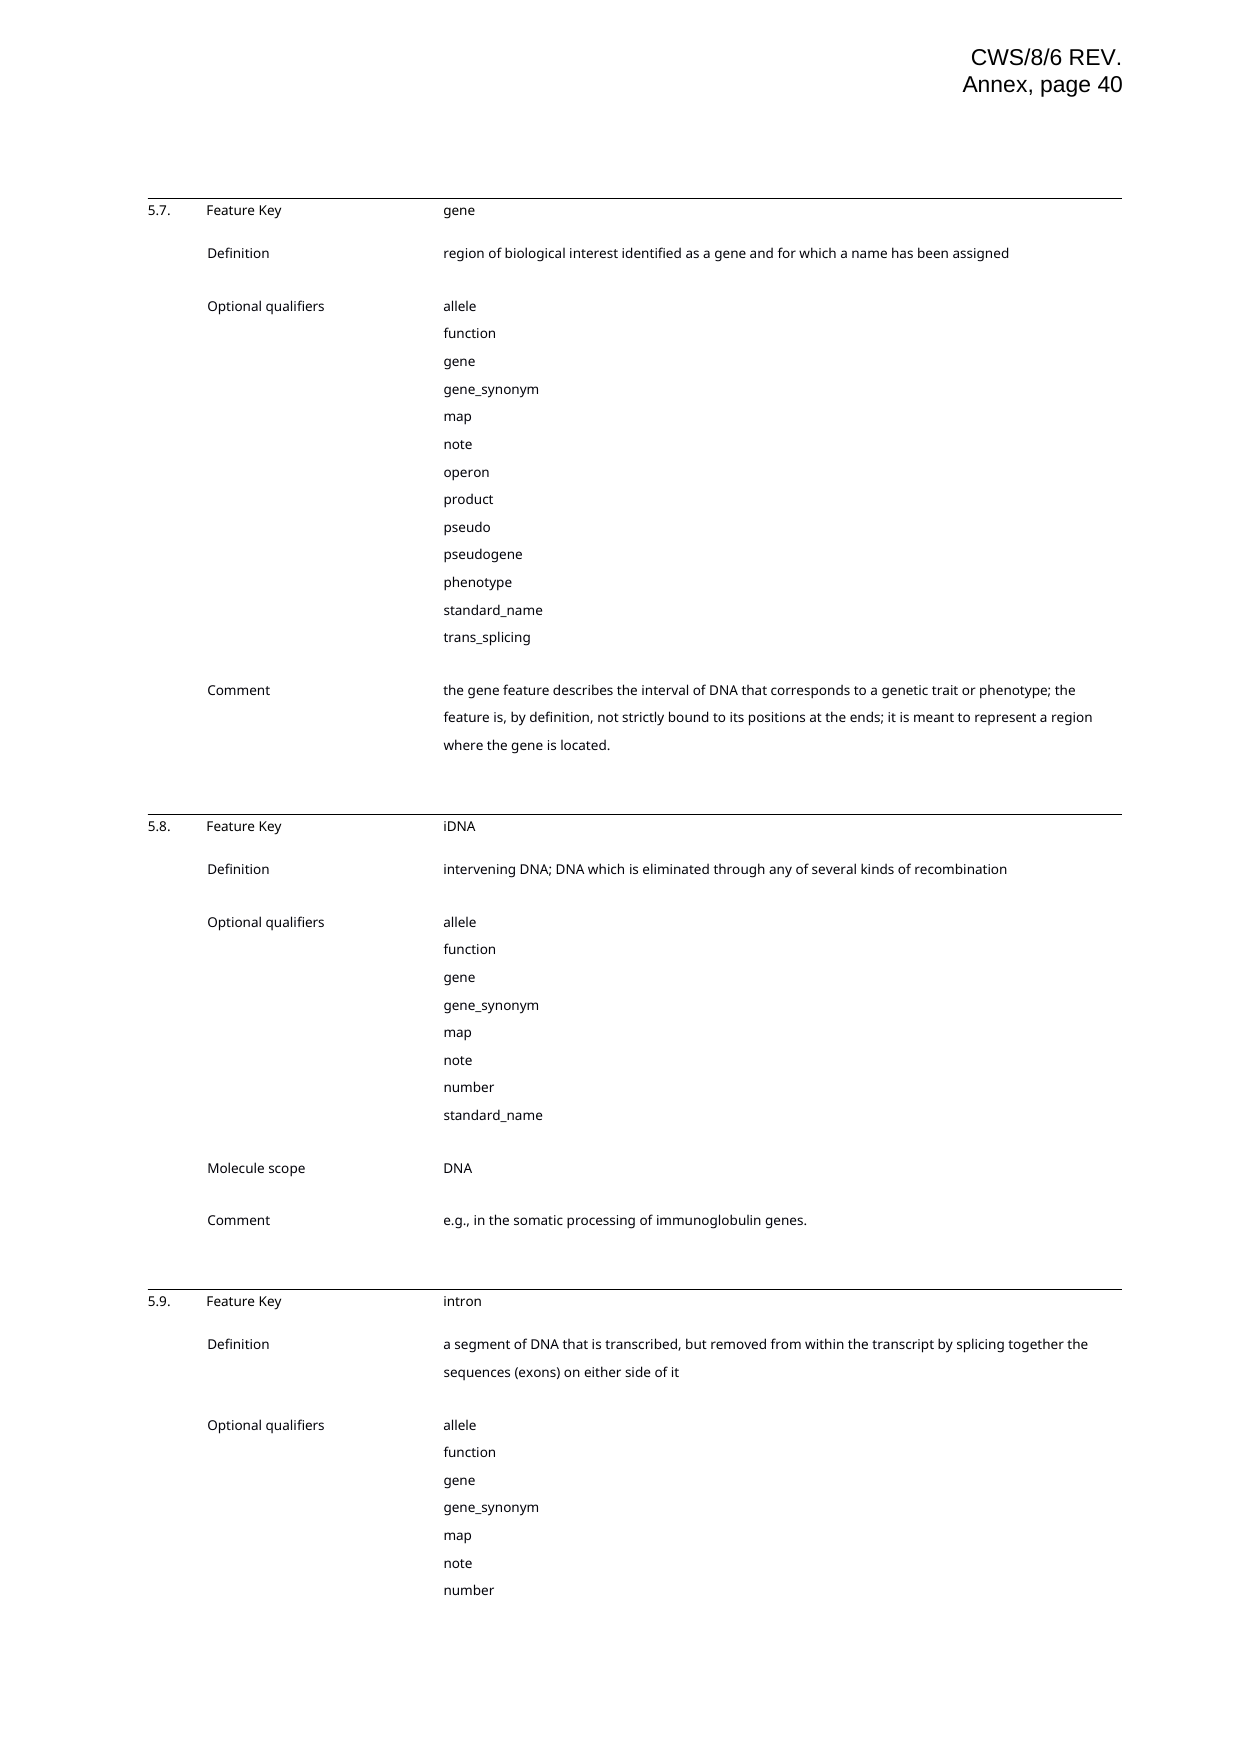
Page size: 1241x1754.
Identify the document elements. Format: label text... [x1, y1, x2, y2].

text function [443, 324, 1122, 343]
text Feature Key gene [148, 199, 1122, 219]
text Feature Key intron [148, 1290, 1122, 1310]
text gene [443, 968, 1122, 986]
text Definition intervening DNA; DNA which is eliminated through any of several kinds of recombination [207, 860, 1122, 878]
text operon [443, 462, 1122, 481]
text pseudo [443, 518, 1122, 536]
text trans_splicing [443, 628, 1122, 647]
text phenotype [443, 573, 1122, 591]
text gene_synonym [443, 380, 1122, 398]
text map [443, 1526, 1122, 1544]
text Definition a segment of DNA that is transcribed, but removed from within the transcript by splicing together the sequences (exons) on either side of it [207, 1335, 1122, 1381]
text product [443, 490, 1122, 508]
text Definition region of biological interest identified as a gene and for which a name has been assigned [207, 244, 1122, 263]
text map [443, 407, 1122, 426]
text function [443, 1443, 1122, 1462]
text Feature Key iDNA [148, 815, 1122, 835]
text note [443, 435, 1122, 453]
text number [443, 1581, 1122, 1599]
text gene_synonym [443, 996, 1122, 1014]
text gene [443, 1471, 1122, 1489]
text note [443, 1553, 1122, 1572]
text function [443, 940, 1122, 959]
text map [443, 1023, 1122, 1042]
text number [443, 1078, 1122, 1097]
text standard_name [443, 1106, 1122, 1124]
text Optional qualifiers allele [207, 297, 1122, 315]
text gene [443, 352, 1122, 371]
text Optional qualifiers allele [207, 913, 1122, 931]
text Molecule scope DNA [207, 1158, 1122, 1177]
text Optional qualifiers allele [207, 1416, 1122, 1434]
text note [443, 1051, 1122, 1069]
text Comment the gene feature describes the interval of DNA that corresponds to a genetic trait or phenotype; the feature is, by definition, not strictly bound to its positions at the ends; it is meant to represent a region where the gene is located. [207, 681, 1122, 754]
text gene_synonym [443, 1498, 1122, 1517]
text pseudogene [443, 545, 1122, 564]
text Comment e.g., in the somatic processing of immunoglobulin genes. [207, 1211, 1122, 1229]
text standard_name [443, 601, 1122, 619]
